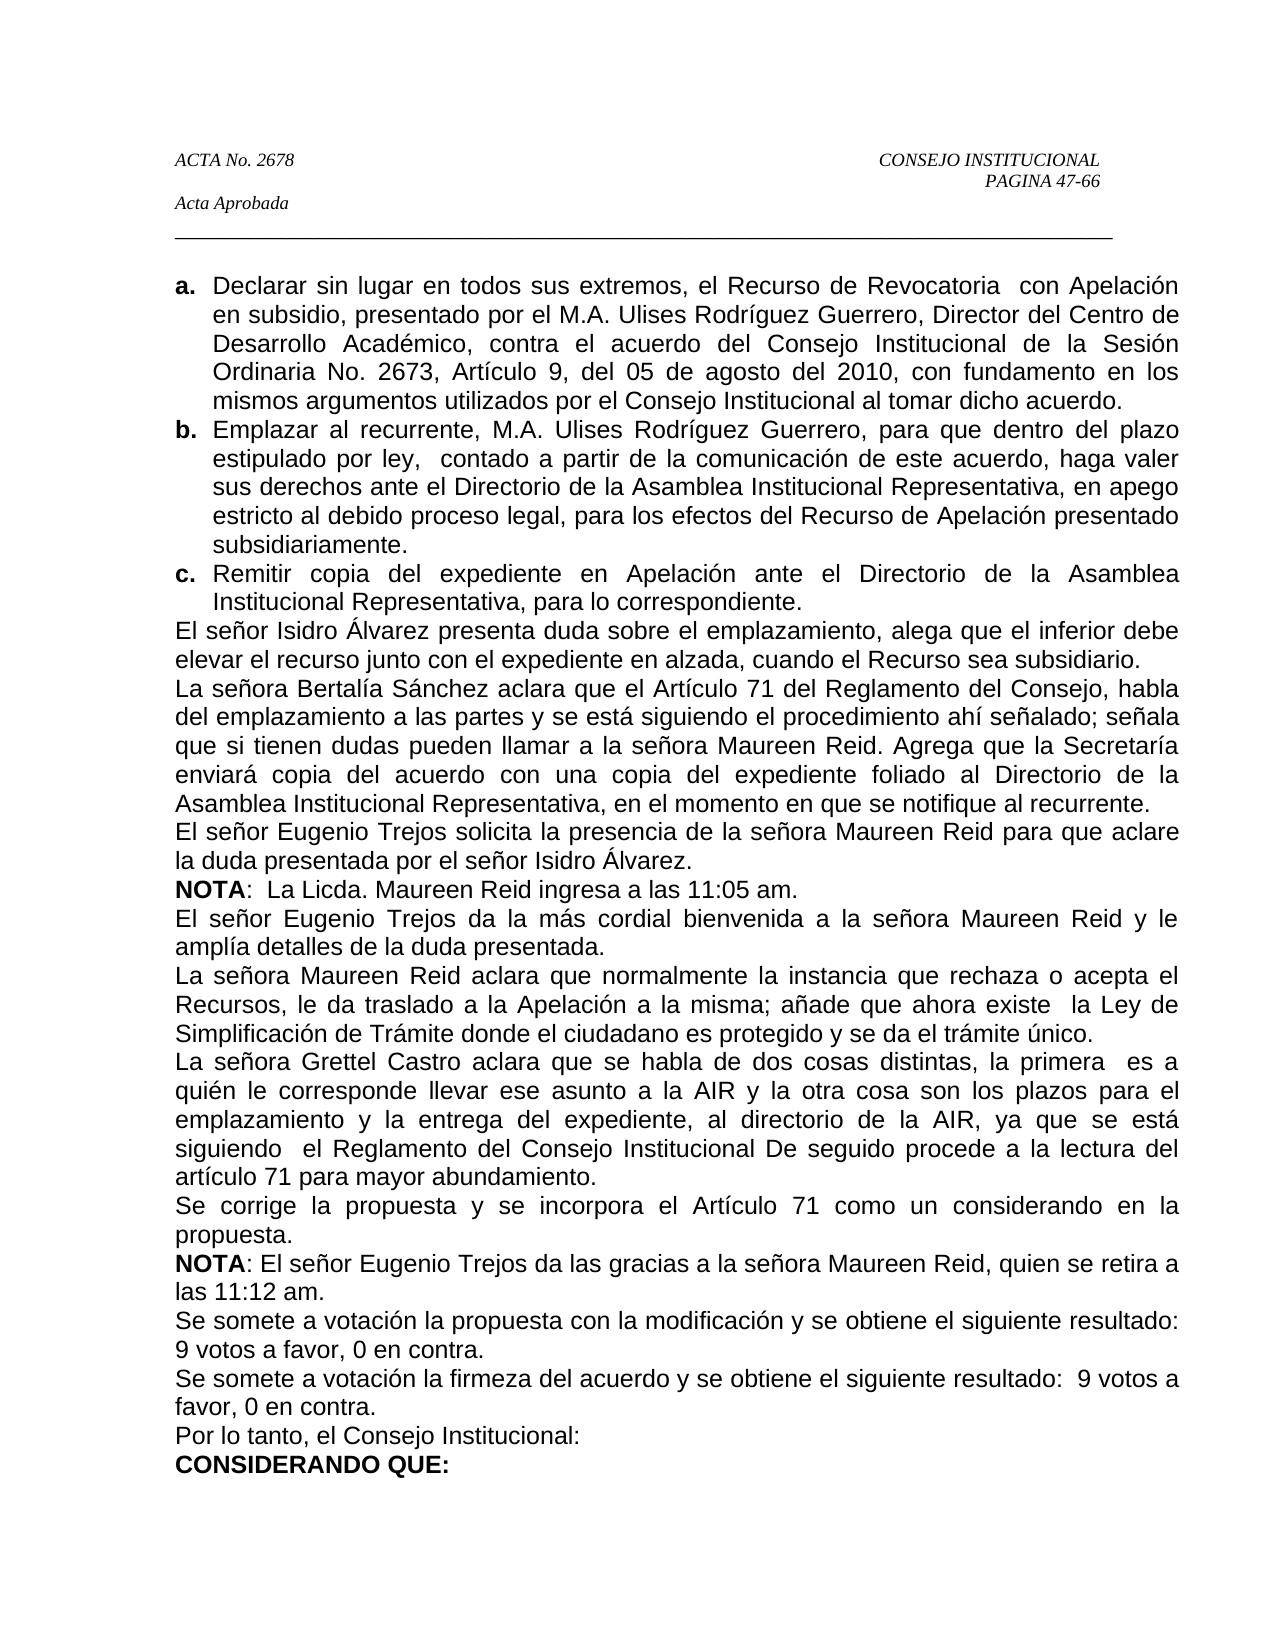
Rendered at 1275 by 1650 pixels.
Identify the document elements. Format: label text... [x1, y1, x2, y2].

text Se somete a votación la firmeza del acuerdo y se obtiene el siguiente resultado: 9 votos a favor, 0 en contra. [175, 1363, 1181, 1421]
text NOTA: El señor Eugenio Trejos da las gracias a la señora Maureen Reid, quien se retira a las 11:12 am. [175, 1248, 1181, 1306]
text El señor Eugenio Trejos da la más cordial bienvenida a la señora Maureen Reid y le amplía detalles de la duda presentada. [175, 903, 1181, 961]
text Por lo tanto, el Consejo Institucional: [175, 1421, 1181, 1450]
text Se somete a votación la propuesta con la modificación y se obtiene el siguiente resultado: 9 votos a favor, 0 en contra. [175, 1306, 1181, 1363]
text Se corrige la propuesta y se incorpora el Artículo 71 como un considerando en la propuesta. [175, 1191, 1181, 1248]
text La señora Bertalía Sánchez aclara que el Artículo 71 del Reglamento del Consejo, habla del emplazamiento a las partes y se está siguiendo el procedimiento ahí señalado; señala que si tienen dudas pueden llamar a la señora Maureen Reid. Agrega que la Secretaría enviará copia del acuerdo con una copia del expediente foliado al Directorio de la Asamblea Institucional Representativa, en el momento en que se notifique al recurrente. [175, 673, 1181, 817]
list Declarar sin lugar en todos sus extremos, el Recurso de Revocatoria con Apelación en subsidio, presentado por el M.A. Ulises Rodríguez Guerrero, Director del Centro de Desarrollo Académico, contra el acuerdo del Consejo Institucional de la Sesión Ordinaria No. 2673, Artículo 9, del 05 de agosto del 2010, con fundamento en los mismos argumentos utilizados por el Consejo Institucional al tomar dicho acuerdo. [175, 271, 1181, 415]
text El señor Isidro Álvarez presenta duda sobre el emplazamiento, alega que el inferior debe elevar el recurso junto con el expediente en alzada, cuando el Recurso sea subsidiario. [175, 616, 1181, 673]
list Remitir copia del expediente en Apelación ante el Directorio de la Asamblea Institucional Representativa, para lo correspondiente. [175, 558, 1181, 616]
text El señor Eugenio Trejos solicita la presencia de la señora Maureen Reid para que aclare la duda presentada por el señor Isidro Álvarez. [175, 817, 1181, 875]
text CONSIDERANDO QUE: [175, 1450, 1181, 1478]
text La señora Grettel Castro aclara que se habla de dos cosas distintas, la primera es a quién le corresponde llevar ese asunto a la AIR y la otra cosa son los plazos para el emplazamiento y la entrega del expediente, al directorio de la AIR, ya que se está siguiendo el Reglamento del Consejo Institucional De seguido procede a la lectura del artículo 71 para mayor abundamiento. [175, 1047, 1181, 1191]
list Emplazar al recurrente, M.A. Ulises Rodríguez Guerrero, para que dentro del plazo estipulado por ley, contado a partir de la comunicación de este acuerdo, haga valer sus derechos ante el Directorio de la Asamblea Institucional Representativa, en apego estricto al debido proceso legal, para los efectos del Recurso de Apelación presentado subsidiariamente. [175, 415, 1181, 558]
text La señora Maureen Reid aclara que normalmente la instancia que rechaza o acepta el Recursos, le da traslado a la Apelación a la misma; añade que ahora existe la Ley de Simplificación de Trámite donde el ciudadano es protegido y se da el trámite único. [175, 961, 1181, 1047]
text NOTA: La Licda. Maureen Reid ingresa a las 11:05 am. [175, 875, 1181, 903]
